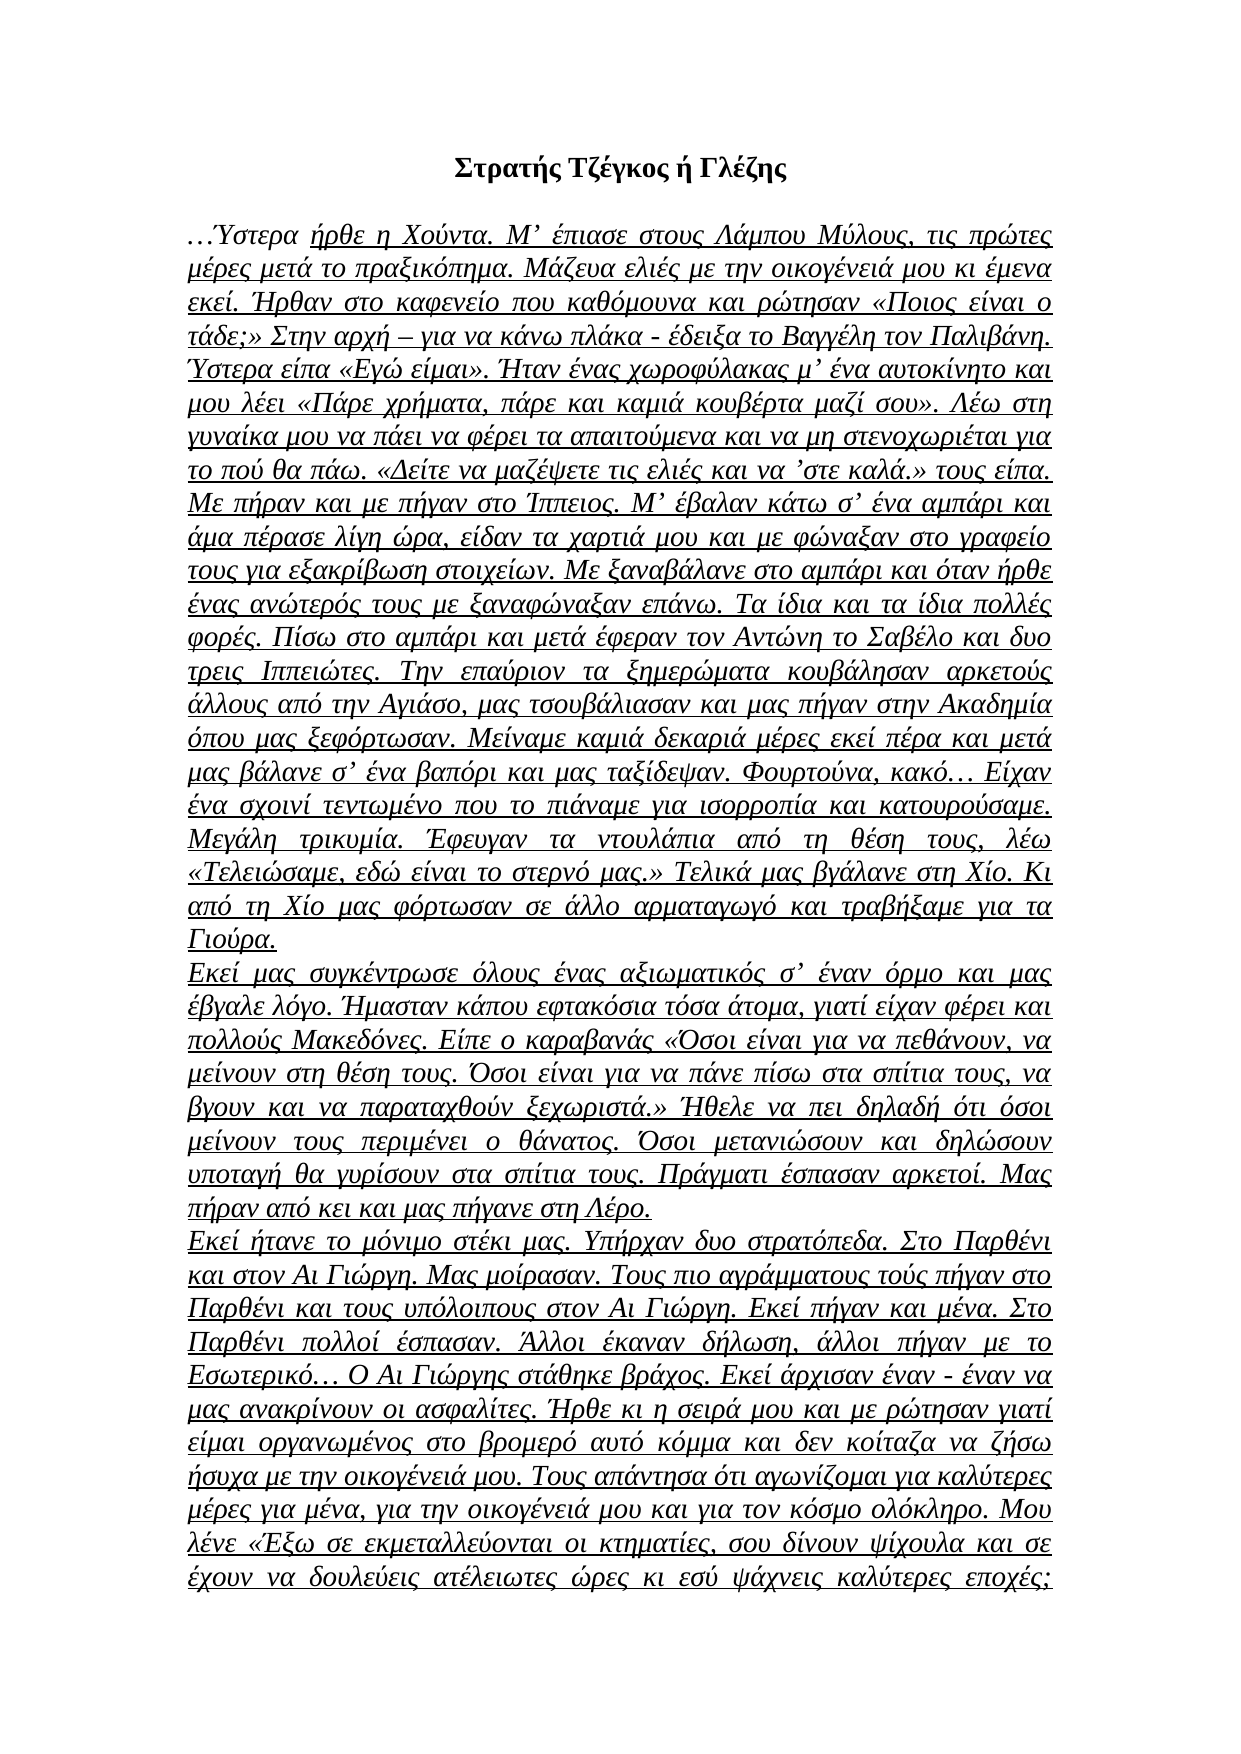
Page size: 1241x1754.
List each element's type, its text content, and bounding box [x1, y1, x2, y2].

text Στρατής Τζέγκος ή Γλέζης [187, 150, 1053, 183]
text Εκεί μας συγκέντρωσε όλους ένας αξιωματικός σ’ έναν όρμο και μας έβγαλε λόγο. Ήμασταν κάπου εφτακόσια τόσα άτομα, γιατί είχαν φέρει και πολλούς Μακεδόνες. Είπε ο καραβανάς «Όσοι είναι για να πεθάνουν, να μείνουν στη θέση τους. Όσοι είναι για να πάνε πίσω στα σπίτια τους, να βγουν και να παραταχθούν ξεχωριστά.» Ήθελε να πει δηλαδή ότι όσοι μείνουν τους περιμένει ο θάνατος. Όσοι μετανιώσουν και δηλώσουν υποταγή θα γυρίσουν στα σπίτια τους. Πράγματι έσπασαν αρκετοί. Μας πήραν από κει και μας πήγανε στη Λέρο. [187, 955, 1053, 1018]
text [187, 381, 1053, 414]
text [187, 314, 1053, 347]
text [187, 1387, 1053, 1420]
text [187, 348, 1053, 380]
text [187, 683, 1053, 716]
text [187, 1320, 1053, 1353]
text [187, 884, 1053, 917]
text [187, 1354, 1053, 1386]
text …Ύστερα ήρθε η Χούντα. Μ’ έπιασε στους Λάμπου Μύλους, τις πρώτες μέρες μετά το πραξικόπημα. Μάζευα ελιές με την οικογένειά μου κι έμενα εκεί. Ήρθαν στο καφενείο που καθόμουνα και ρώτησαν «Ποιος είναι ο τάδε;» Στην αρχή – για να κάνω πλάκα - έδειξα το Βαγγέλη τον Παλιβάνη. Ύστερα είπα «Εγώ είμαι». Ήταν ένας χωροφύλακας μ’ ένα αυτοκίνητο και μου λέει «Πάρε χρήματα, πάρε και καμιά κουβέρτα μαζί σου». Λέω στη γυναίκα μου να πάει να φέρει τα απαιτούμενα και να μη στενοχωριέται για το πού θα πάω. «Δείτε να μαζέψετε τις ελιές και να ’στε καλά.» τους είπα. Με πήραν και με πήγαν στο Ίππειος. Μ’ έβαλαν κάτω σ’ ένα αμπάρι και άμα πέρασε λίγη ώρα, είδαν τα χαρτιά μου και με φώναξαν στο γραφείο τους για εξακρίβωση στοιχείων. Με ξαναβάλανε στο αμπάρι και όταν ήρθε ένας ανώτερός τους με ξαναφώναξαν επάνω. Τα ίδια και τα ίδια πολλές φορές. Πίσω στο αμπάρι και μετά έφεραν τον Αντώνη το Σαβέλο και δυο τρεις Ιππειώτες. Την επαύριον τα ξημερώματα κουβάλησαν αρκετούς άλλους από την Αγιάσο, μας τσουβάλιασαν και μας πήγαν στην Ακαδημία όπου μας ξεφόρτωσαν. Μείναμε καμιά δεκαριά μέρες εκεί πέρα και μετά μας βάλανε σ’ ένα βαπόρι και μας ταξίδεψαν. Φουρτούνα, κακό… Είχαν ένα σχοινί τεντωμένο που το πιάναμε για ισορροπία και κατουρούσαμε. Μεγάλη τρικυμία. Έφευγαν τα ντουλάπια από τη θέση τους, λέω «Τελειώσαμε, εδώ είναι το στερνό μας.» Τελικά μας βγάλανε στη Χίο. Κι από τη Χίο μας φόρτωσαν σε άλλο αρματαγωγό και τραβήξαμε για τα Γιούρα. [187, 717, 1053, 883]
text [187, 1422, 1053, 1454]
text Εκεί μας συγκέντρωσε όλους ένας αξιωματικός σ’ έναν όρμο και μας έβγαλε λόγο. Ήμασταν κάπου εφτακόσια τόσα άτομα, γιατί είχαν φέρει και πολλούς Μακεδόνες. Είπε ο καραβανάς «Όσοι είναι για να πεθάνουν, να μείνουν στη θέση τους. Όσοι είναι για να πάνε πίσω στα σπίτια τους, να βγουν και να παραταχθούν ξεχωριστά.» Ήθελε να πει δηλαδή ότι όσοι μείνουν τους περιμένει ο θάνατος. Όσοι μετανιώσουν και δηλώσουν υποταγή θα γυρίσουν στα σπίτια τους. Πράγματι έσπασαν αρκετοί. Μας πήραν από κει και μας πήγανε στη Λέρο. [187, 1153, 1053, 1223]
text Εκεί μας συγκέντρωσε όλους ένας αξιωματικός σ’ έναν όρμο και μας έβγαλε λόγο. Ήμασταν κάπου εφτακόσια τόσα άτομα, γιατί είχαν φέρει και πολλούς Μακεδόνες. Είπε ο καραβανάς «Όσοι είναι για να πεθάνουν, να μείνουν στη θέση τους. Όσοι είναι για να πάνε πίσω στα σπίτια τους, να βγουν και να παραταχθούν ξεχωριστά.» Ήθελε να πει δηλαδή ότι όσοι μείνουν τους περιμένει ο θάνατος. Όσοι μετανιώσουν και δηλώσουν υποταγή θα γυρίσουν στα σπίτια τους. Πράγματι έσπασαν αρκετοί. Μας πήραν από κει και μας πήγανε στη Λέρο. [187, 1019, 1053, 1118]
text …Ύστερα ήρθε η Χούντα. Μ’ έπιασε στους Λάμπου Μύλους, τις πρώτες μέρες μετά το πραξικόπημα. Μάζευα ελιές με την οικογένειά μου κι έμενα εκεί. Ήρθαν στο καφενείο που καθόμουνα και ρώτησαν «Ποιος είναι ο τάδε;» Στην αρχή – για να κάνω πλάκα - έδειξα το Βαγγέλη τον Παλιβάνη. Ύστερα είπα «Εγώ είμαι». Ήταν ένας χωροφύλακας μ’ ένα αυτοκίνητο και μου λέει «Πάρε χρήματα, πάρε και καμιά κουβέρτα μαζί σου». Λέω στη γυναίκα μου να πάει να φέρει τα απαιτούμενα και να μη στενοχωριέται για το πού θα πάω. «Δείτε να μαζέψετε τις ελιές και να ’στε καλά.» τους είπα. Με πήραν και με πήγαν στο Ίππειος. Μ’ έβαλαν κάτω σ’ ένα αμπάρι και άμα πέρασε λίγη ώρα, είδαν τα χαρτιά μου και με φώναξαν στο γραφείο τους για εξακρίβωση στοιχείων. Με ξαναβάλανε στο αμπάρι και όταν ήρθε ένας ανώτερός τους με ξαναφώναξαν επάνω. Τα ίδια και τα ίδια πολλές φορές. Πίσω στο αμπάρι και μετά έφεραν τον Αντώνη το Σαβέλο και δυο τρεις Ιππειώτες. Την επαύριον τα ξημερώματα κουβάλησαν αρκετούς άλλους από την Αγιάσο, μας τσουβάλιασαν και μας πήγαν στην Ακαδημία όπου μας ξεφόρτωσαν. Μείναμε καμιά δεκαριά μέρες εκεί πέρα και μετά μας βάλανε σ’ ένα βαπόρι και μας ταξίδεψαν. Φουρτούνα, κακό… Είχαν ένα σχοινί τεντωμένο που το πιάναμε για ισορροπία και κατουρούσαμε. Μεγάλη τρικυμία. Έφευγαν τα ντουλάπια από τη θέση τους, λέω «Τελειώσαμε, εδώ είναι το στερνό μας.» Τελικά μας βγάλανε στη Χίο. Κι από τη Χίο μας φόρτωσαν σε άλλο αρματαγωγό και τραβήξαμε για τα Γιούρα. [187, 582, 1053, 682]
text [187, 1522, 1053, 1588]
